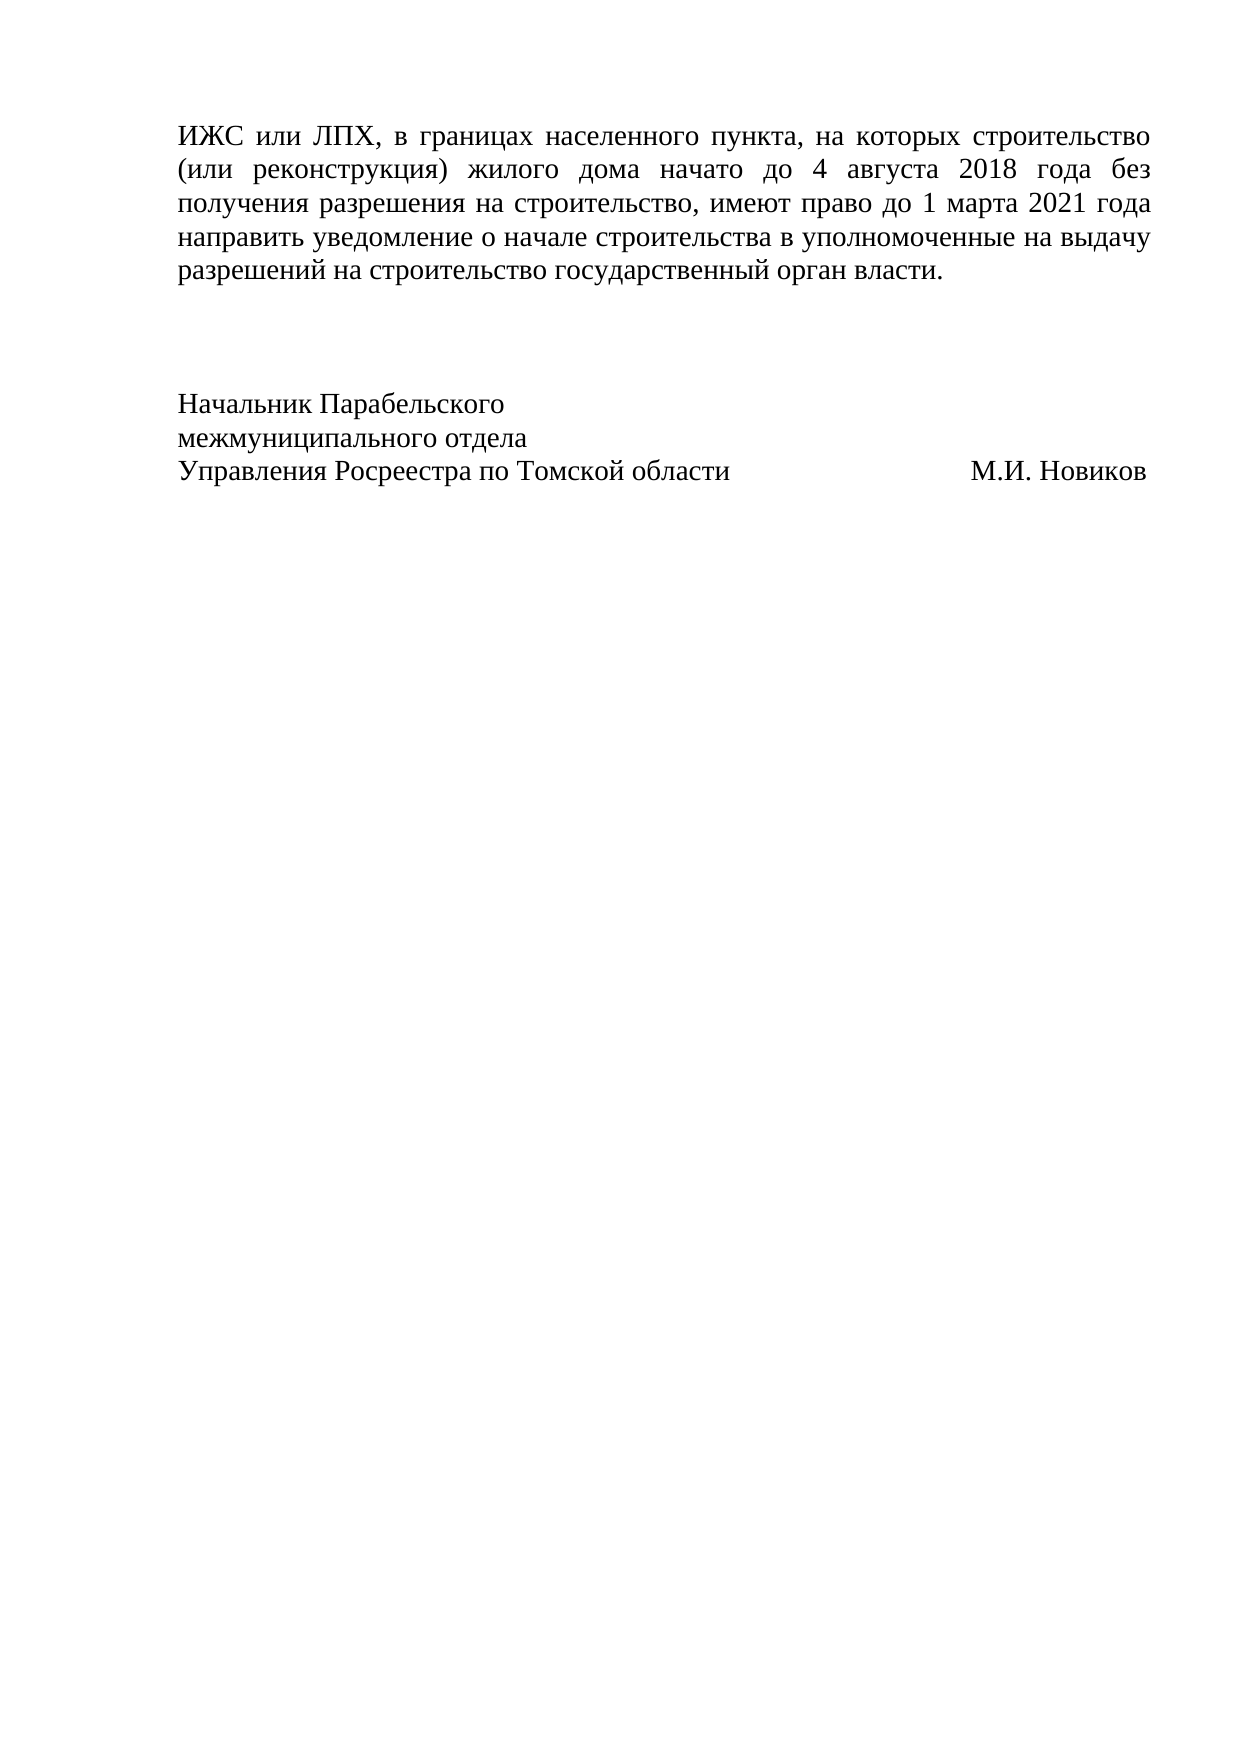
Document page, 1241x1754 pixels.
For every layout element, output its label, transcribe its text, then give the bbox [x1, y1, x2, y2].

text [177, 118, 1152, 286]
text Управления Росреестра по Томской области М.И. Новиков [177, 453, 1152, 487]
text межмуниципального отдела [177, 420, 1152, 453]
text Начальник Парабельского [177, 386, 1152, 420]
